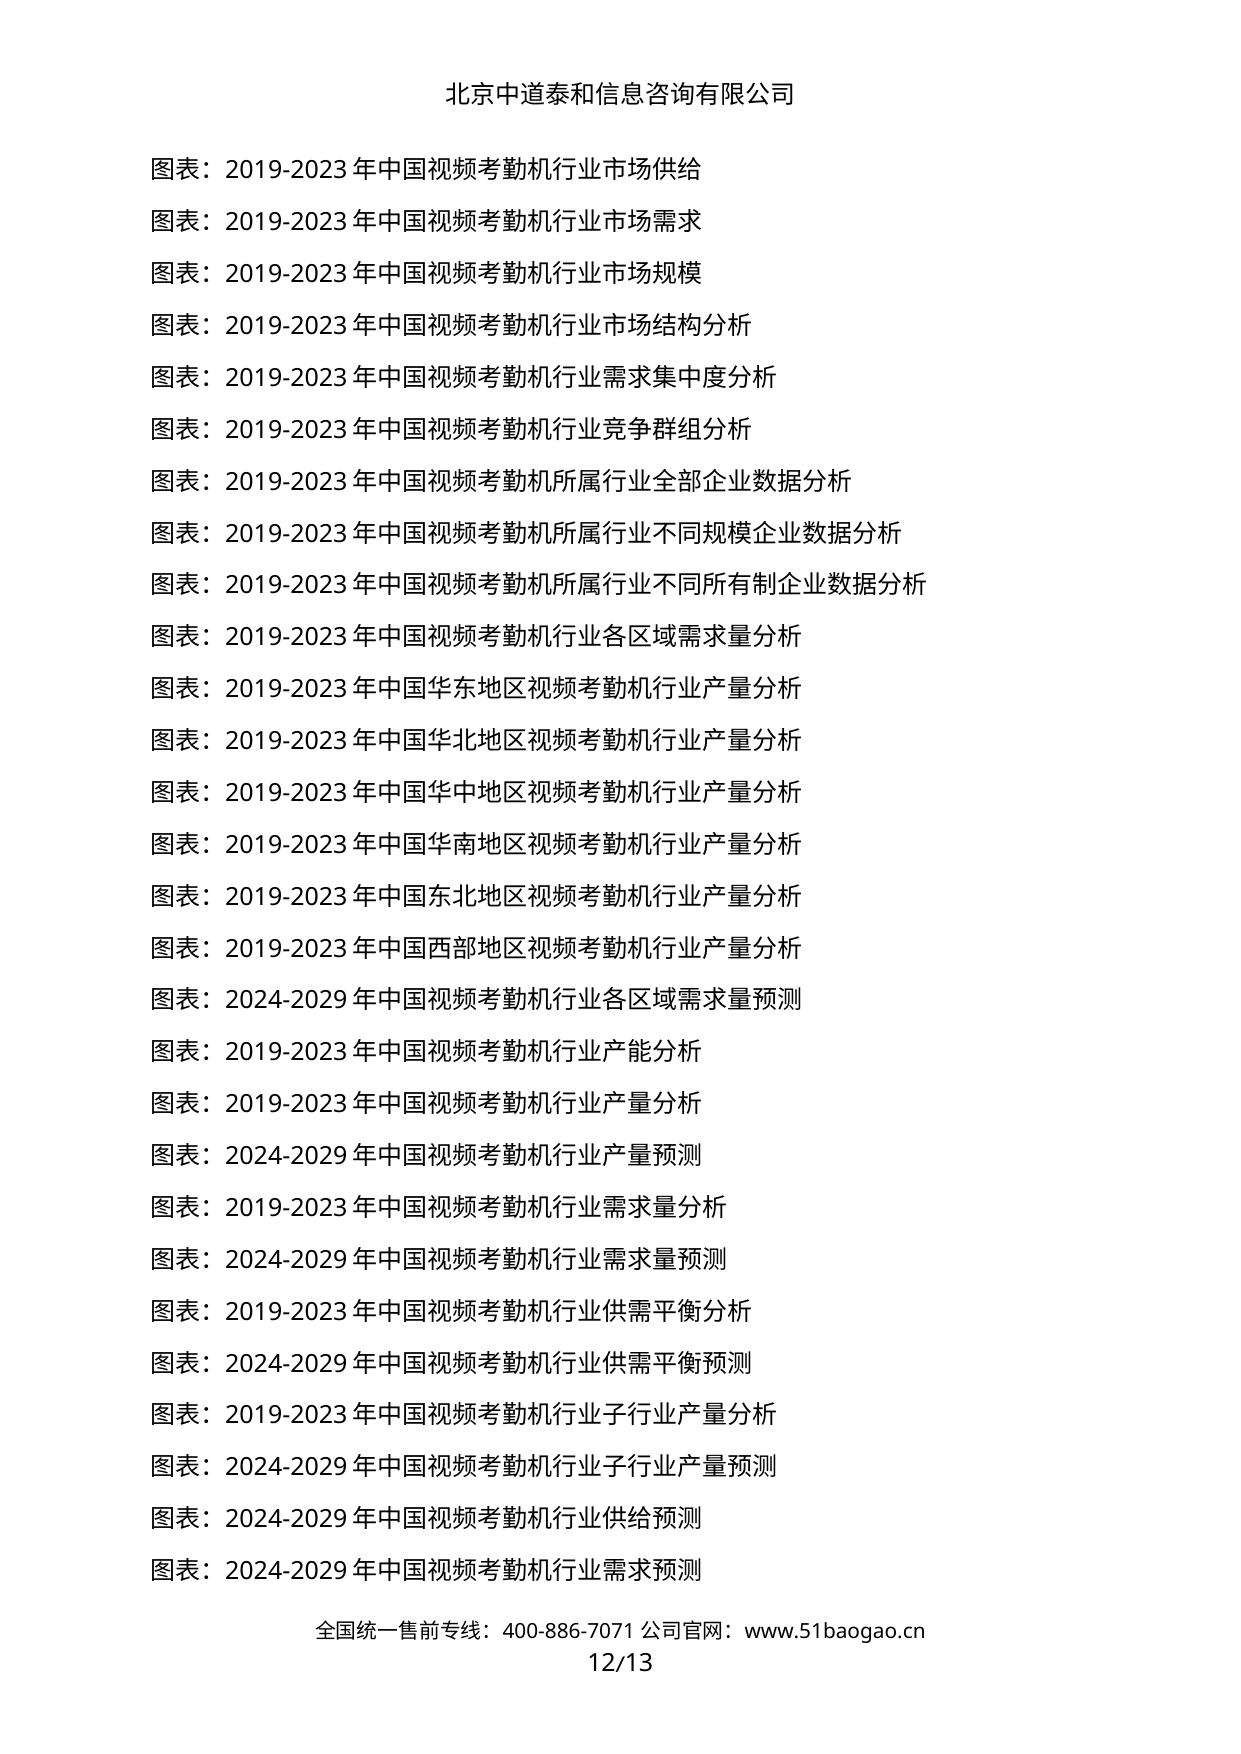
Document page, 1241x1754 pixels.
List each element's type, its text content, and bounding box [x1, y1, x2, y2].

text 图表：2019-2023年中国视频考勤机行业市场供给 [150, 150, 1090, 186]
text 图表：2019-2023年中国视频考勤机行业市场需求 [150, 202, 1090, 238]
text 图表：2019-2023年中国视频考勤机行业产能分析 [150, 1032, 1090, 1068]
text 图表：2019-2023年中国视频考勤机行业市场规模 [150, 254, 1090, 290]
text 图表：2019-2023年中国东北地区视频考勤机行业产量分析 [150, 876, 1090, 912]
text 图表：2019-2023年中国华南地区视频考勤机行业产量分析 [150, 824, 1090, 861]
text 图表：2019-2023年中国视频考勤机所属行业全部企业数据分析 [150, 461, 1090, 497]
text 图表：2019-2023年中国视频考勤机行业需求集中度分析 [150, 357, 1090, 394]
text 图表：2019-2023年中国华中地区视频考勤机行业产量分析 [150, 772, 1090, 809]
text 图表：2024-2029年中国视频考勤机行业供给预测 [150, 1499, 1090, 1535]
text 图表：2024-2029年中国视频考勤机行业子行业产量预测 [150, 1447, 1090, 1483]
text 图表：2019-2023年中国华东地区视频考勤机行业产量分析 [150, 669, 1090, 705]
text 图表：2019-2023年中国视频考勤机行业供需平衡分析 [150, 1291, 1090, 1327]
text 图表：2019-2023年中国西部地区视频考勤机行业产量分析 [150, 928, 1090, 964]
text 图表：2019-2023年中国视频考勤机行业各区域需求量分析 [150, 617, 1090, 653]
text 图表：2019-2023年中国视频考勤机行业市场结构分析 [150, 306, 1090, 342]
text 图表：2024-2029年中国视频考勤机行业各区域需求量预测 [150, 980, 1090, 1016]
text 图表：2019-2023年中国视频考勤机行业竞争群组分析 [150, 409, 1090, 446]
text 图表：2019-2023年中国视频考勤机行业需求量分析 [150, 1187, 1090, 1224]
text 图表：2024-2029年中国视频考勤机行业需求预测 [150, 1551, 1090, 1587]
text 图表：2019-2023年中国视频考勤机所属行业不同所有制企业数据分析 [150, 565, 1090, 601]
text 图表：2024-2029年中国视频考勤机行业供需平衡预测 [150, 1343, 1090, 1379]
text 图表：2019-2023年中国视频考勤机行业子行业产量分析 [150, 1395, 1090, 1431]
text 图表：2019-2023年中国视频考勤机行业产量分析 [150, 1084, 1090, 1120]
text 图表：2019-2023年中国华北地区视频考勤机行业产量分析 [150, 721, 1090, 757]
text 图表：2024-2029年中国视频考勤机行业产量预测 [150, 1136, 1090, 1172]
text 图表：2019-2023年中国视频考勤机所属行业不同规模企业数据分析 [150, 513, 1090, 549]
text 图表：2024-2029年中国视频考勤机行业需求量预测 [150, 1239, 1090, 1276]
